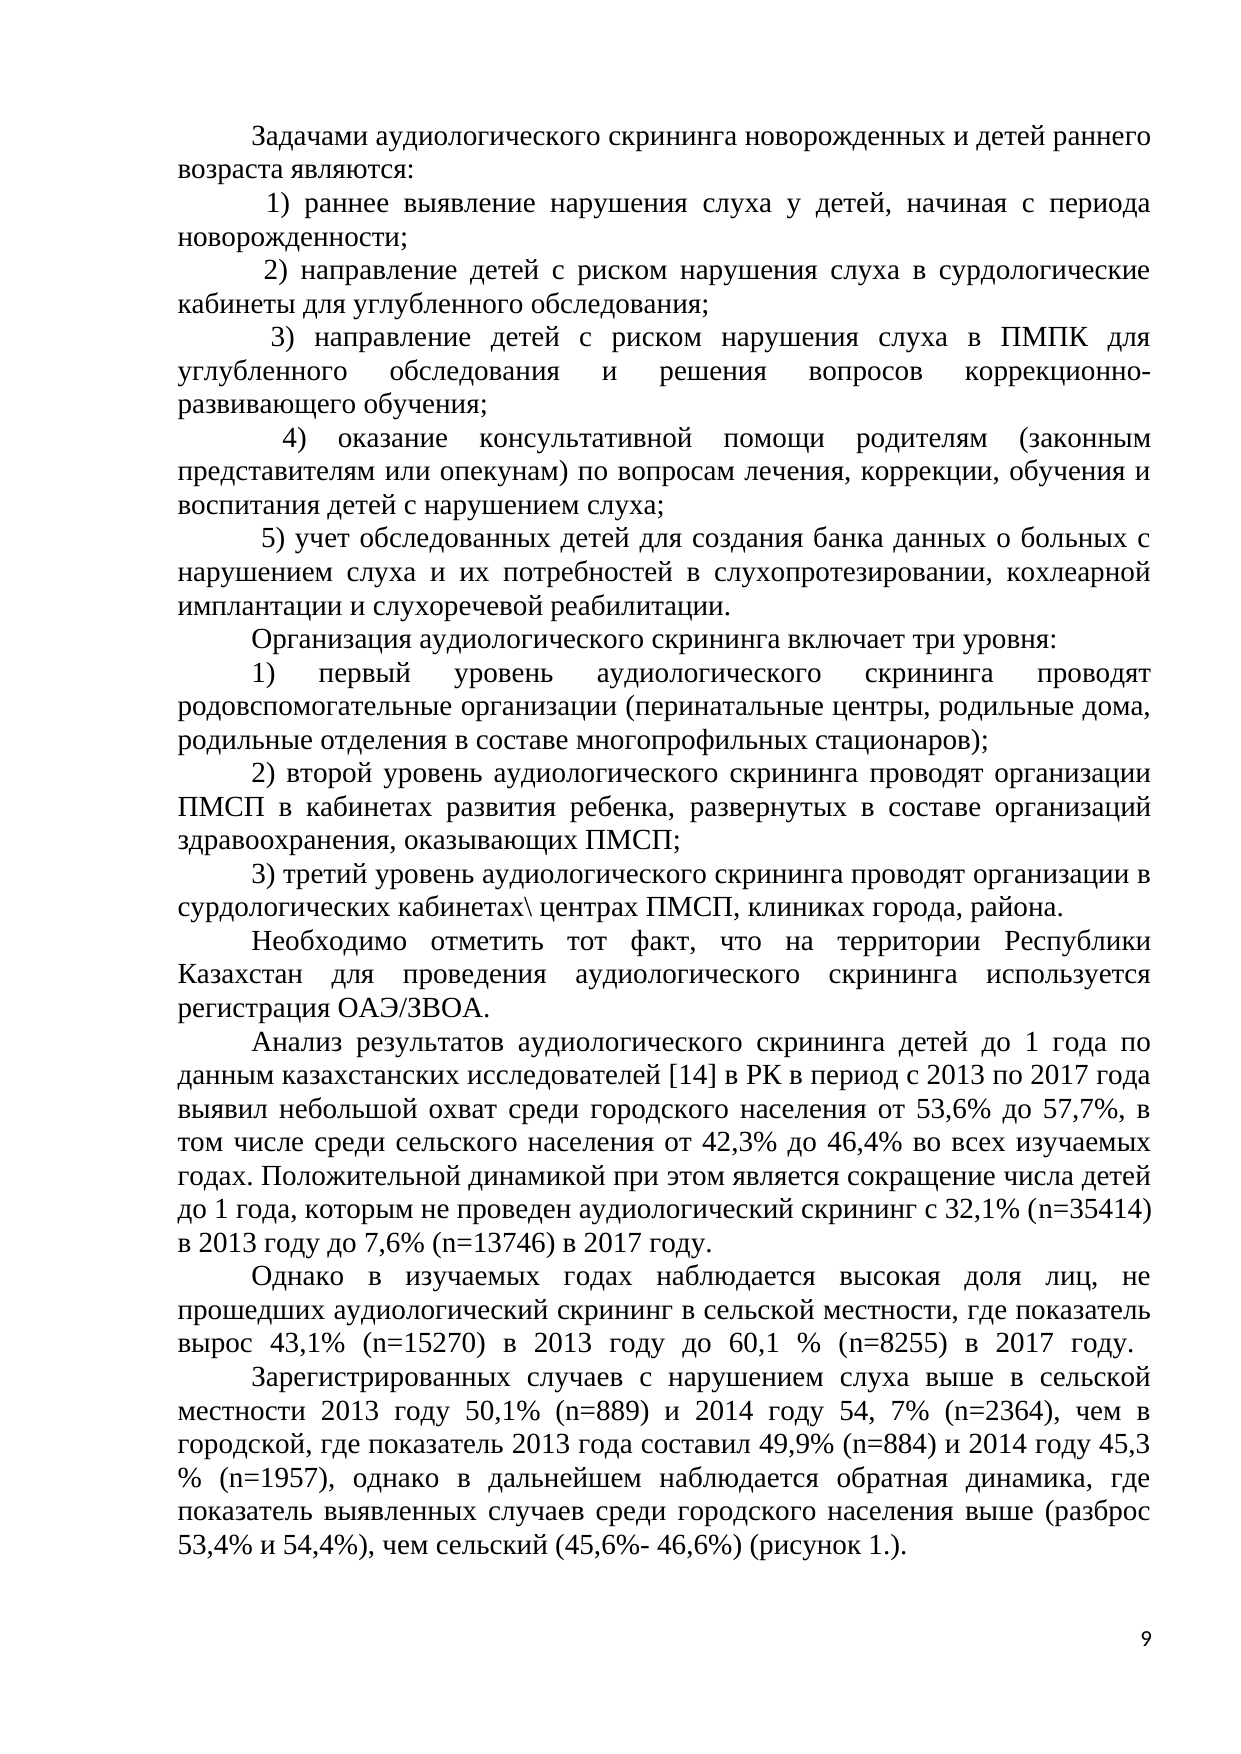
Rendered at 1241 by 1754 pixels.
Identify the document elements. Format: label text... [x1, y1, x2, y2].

text Организация аудиологического скрининга включает три уровня: [177, 621, 1152, 655]
text 2) направление детей с риском нарушения слуха в сурдологические кабинеты для углубленного обследования; [177, 252, 1152, 319]
text Необходимо отметить тот факт, что на территории Республики Казахстан для проведения аудиологического скрининга используется регистрация ОАЭ/ЗВОА. [177, 923, 1152, 1024]
text Анализ результатов аудиологического скрининга детей до 1 года по данным казахстанских исследователей [14] в РК в период с 2013 по 2017 года выявил небольшой охват среди городского населения от 53,6% до 57,7%, в том числе среди сельского населения от 42,3% до 46,4% во всех изучаемых годах. Положительной динамикой при этом является сокращение числа детей до 1 года, которым не проведен аудиологический скрининг с 32,1% (n=35414) в 2013 году до 7,6% (n=13746) в 2017 году. [177, 1024, 1152, 1258]
text Задачами аудиологического скрининга новорожденных и детей раннего возраста являются: [177, 118, 1152, 185]
text 1) первый уровень аудиологического скрининга проводят родовспомогательные организации (перинатальные центры, родильные дома, родильные отделения в составе многопрофильных стационаров); [177, 655, 1152, 755]
text 3) третий уровень аудиологического скрининга проводят организации в сурдологических кабинетах\ центрах ПМСП, клиниках города, района. [177, 856, 1152, 923]
text 5) учет обследованных детей для создания банка данных о больных с нарушением слуха и их потребностей в слухопротезировании, кохлеарной имплантации и слухоречевой реабилитации. [177, 521, 1152, 621]
text 4) оказание консультативной помощи родителям (законным представителям или опекунам) по вопросам лечения, коррекции, обучения и воспитания детей с нарушением слуха; [177, 420, 1152, 521]
text 2) второй уровень аудиологического скрининга проводят организации ПМСП в кабинетах развития ребенка, развернутых в составе организаций здравоохранения, оказывающих ПМСП; [177, 755, 1152, 856]
text 1) раннее выявление нарушения слуха у детей, начиная с периода новорожденности; [177, 185, 1152, 252]
text 3) направление детей с риском нарушения слуха в ПМПК для углубленного обследования и решения вопросов коррекционно-развивающего обучения; [177, 319, 1152, 420]
text Однако в изучаемых годах наблюдается высокая доля лиц, не прошедших аудиологический скрининг в сельской местности, где показатель вырос 43,1% (n=15270) в 2013 году до 60,1 % (n=8255) в 2017 году. Зарегистрированных случаев с нарушением слуха выше в сельской местности 2013 году 50,1% (n=889) и 2014 году 54, 7% (n=2364), чем в городской, где показатель 2013 года составил 49,9% (n=884) и 2014 году 45,3 % (n=1957), однако в дальнейшем наблюдается обратная динамика, где показатель выявленных случаев среди городского населения выше (разброс 53,4% и 54,4%), чем сельский (45,6%- 46,6%) (рисунок 1.). [177, 1258, 1152, 1560]
